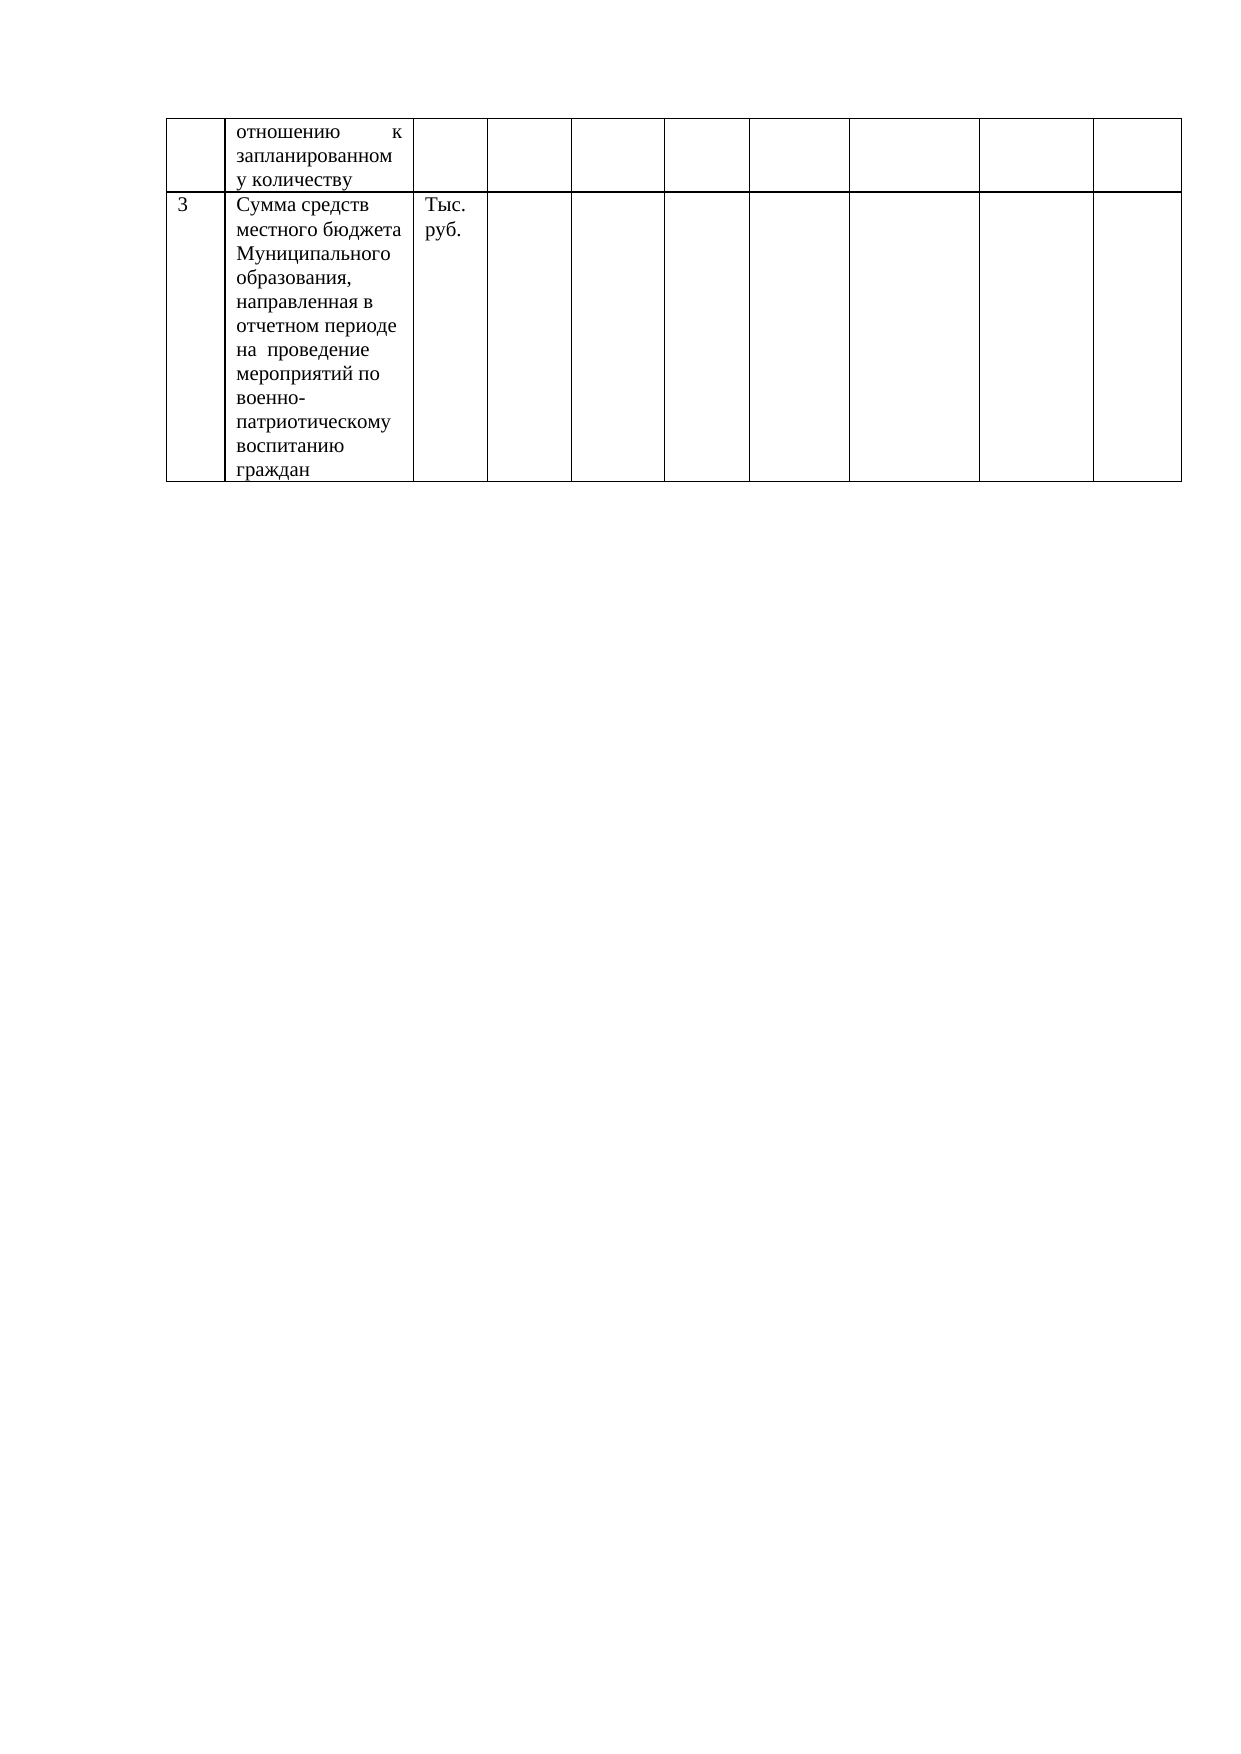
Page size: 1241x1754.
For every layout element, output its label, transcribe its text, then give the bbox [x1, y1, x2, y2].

table_cell [665, 119, 749, 191]
table_cell 2 [167, 119, 224, 191]
table_cell Тыс. руб. [414, 193, 487, 481]
table_cell [750, 119, 849, 191]
table_cell Сумма средств местного бюджета Муниципального образования, направленная в отчетном периоде на проведение мероприятий по военно-патриотическому воспитанию граждан [226, 193, 413, 481]
table_cell 3 [167, 193, 224, 481]
table_cell [488, 193, 571, 481]
table_cell [850, 193, 979, 481]
table_cell [665, 193, 749, 481]
table_cell [850, 119, 979, 191]
table_cell [980, 119, 1093, 191]
table_cell [1094, 193, 1181, 481]
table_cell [226, 119, 413, 191]
table_cell [488, 119, 571, 191]
table_cell [572, 119, 664, 191]
table_cell [1094, 119, 1181, 191]
table_cell [750, 193, 849, 481]
table_cell [572, 193, 664, 481]
table_cell % [414, 119, 487, 191]
table_cell [980, 193, 1093, 481]
